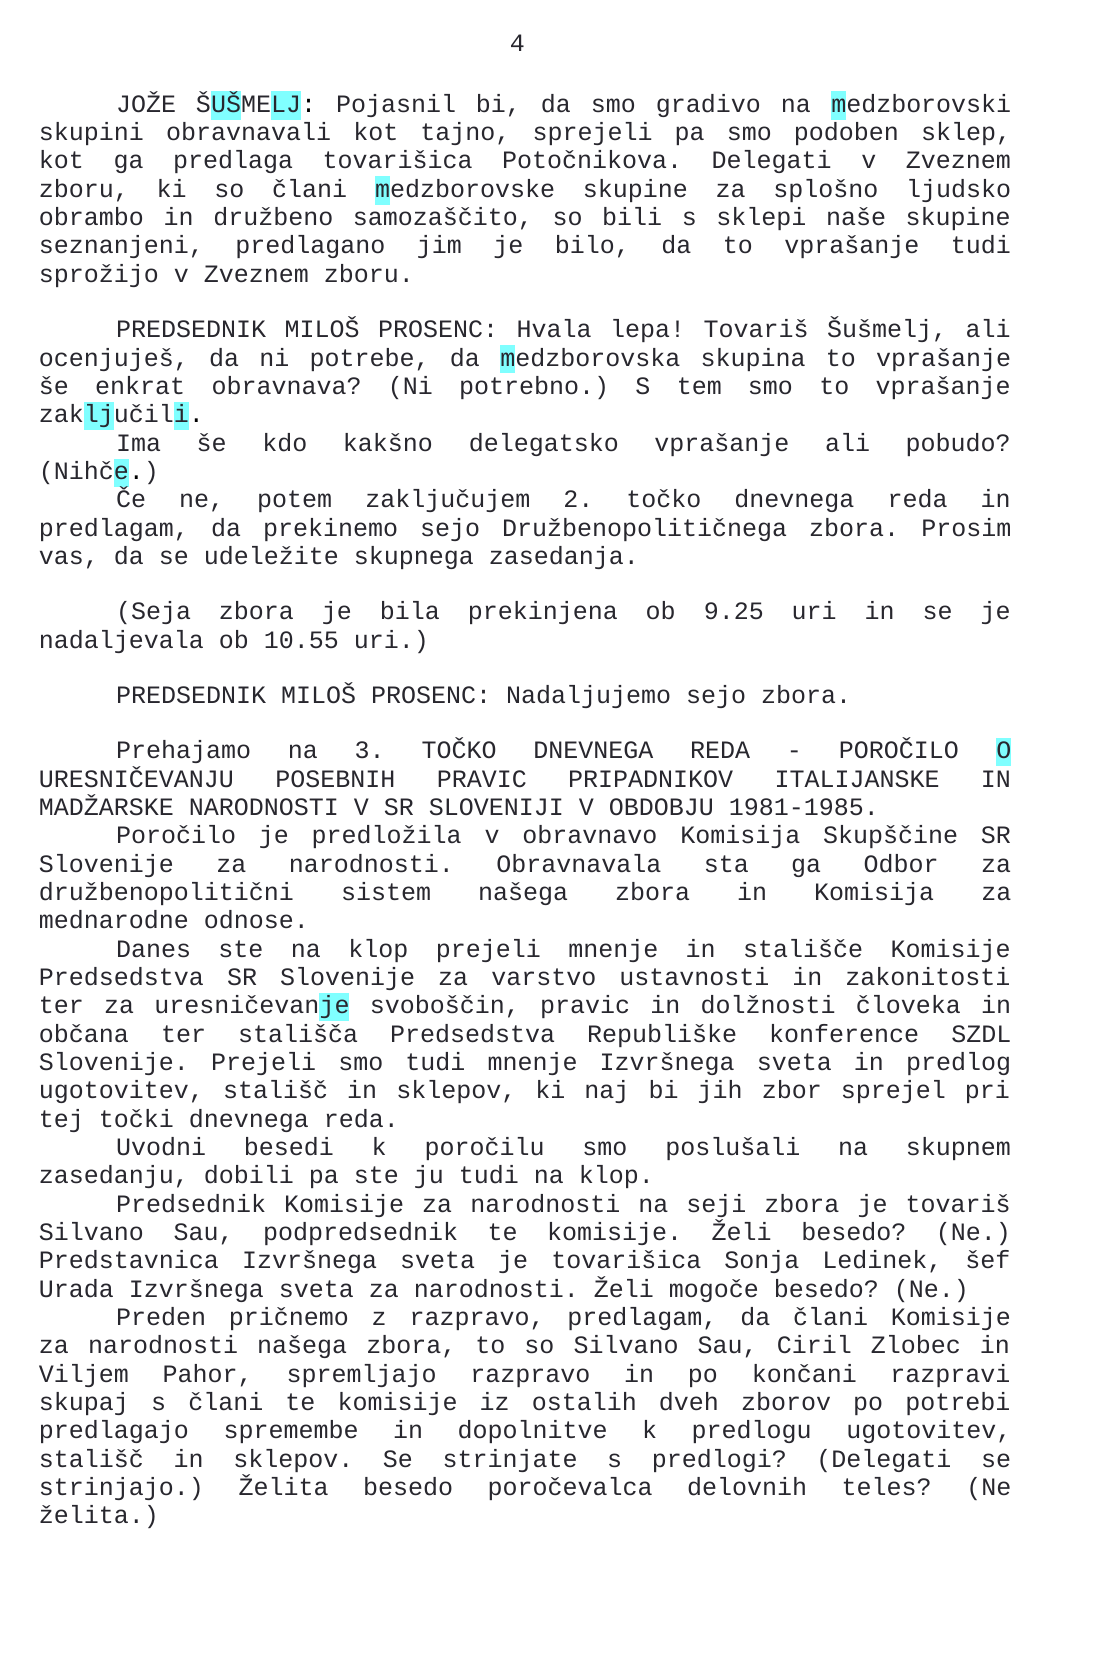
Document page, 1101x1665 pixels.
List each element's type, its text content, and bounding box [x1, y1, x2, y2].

text PREDSEDNIK MILOŠ PROSENC: Nadaljujemo sejo zbora. [39, 683, 1011, 711]
text Danes ste na klop prejeli mnenje in stališče Komisije Predsedstva SR Slovenije za varstvo ustavnosti in zakonitosti ter za uresničevanje svoboščin, pravic in dolžnosti človeka in občana ter stališča Predsedstva Republiške konference SZDL Slovenije. Prejeli smo tudi mnenje Izvršnega sveta in predlog ugotovitev, stališč in sklepov, ki naj bi jih zbor sprejel pri tej točki dnevnega reda. [39, 936, 1011, 1135]
text Ima še kdo kakšno delegatsko vprašanje ali pobudo? (Nihče.) [39, 430, 1011, 487]
text Preden pričnemo z razpravo, predlagam, da člani Komisije za narodnosti našega zbora, to so Silvano Sau, Ciril Zlobec in Viljem Pahor, spremljajo razpravo in po končani razpravi skupaj s člani te komisije iz ostalih dveh zborov po potrebi predlagajo spremembe in dopolnitve k predlogu ugotovitev, stališč in sklepov. Se strinjate s predlogi? (Delegati se strinjajo.) Želita besedo poročevalca delovnih teles? (Ne želita.) [39, 1305, 1011, 1531]
text JOŽE ŠUŠMELJ: Pojasnil bi, da smo gradivo na medzborovski skupini obravnavali kot tajno, sprejeli pa smo podoben sklep, kot ga predlaga tovarišica Potočnikova. Delegati v Zveznem zboru, ki so člani medzborovske skupine za splošno ljudsko obrambo in družbeno samozaščito, so bili s sklepi naše skupine seznanjeni, predlagano jim je bilo, da to vprašanje tudi sprožijo v Zveznem zboru. [39, 91, 1011, 290]
text Če ne, potem zaključujem 2. točko dnevnega reda in predlagam, da prekinemo sejo Družbenopolitičnega zbora. Prosim vas, da se udeležite skupnega zasedanja. [39, 487, 1011, 572]
text Predsednik Komisije za narodnosti na seji zbora je tovariš Silvano Sau, podpredsednik te komisije. Želi besedo? (Ne.) Predstavnica Izvršnega sveta je tovarišica Sonja Ledinek, šef Urada Izvršnega sveta za narodnosti. Želi mogoče besedo? (Ne.) [39, 1191, 1011, 1305]
text PREDSEDNIK MILOŠ PROSENC: Hvala lepa! Tovariš Šušmelj, ali ocenjuješ, da ni potrebe, da medzborovska skupina to vprašanje še enkrat obravnava? (Ni potrebno.) S tem smo to vprašanje zaključili. [39, 317, 1011, 430]
text Poročilo je predložila v obravnavo Komisija Skupščine SR Slovenije za narodnosti. Obravnavala sta ga Odbor za družbenopolitični sistem našega zbora in Komisija za mednarodne odnose. [39, 823, 1011, 936]
text (Seja zbora je bila prekinjena ob 9.25 uri in se je nadaljevala ob 10.55 uri.) [39, 599, 1011, 656]
subtitle Prehajamo na 3. TOČKO DNEVNEGA REDA - POROČILO O URESNIČEVANJU POSEBNIH PRAVIC PRIPADNIKOV ITALIJANSKE IN MADŽARSKE NARODNOSTI V SR SLOVENIJI V OBDOBJU 1981-1985. [39, 738, 1011, 823]
text Uvodni besedi k poročilu smo poslušali na skupnem zasedanju, dobili pa ste ju tudi na klop. [39, 1135, 1011, 1191]
